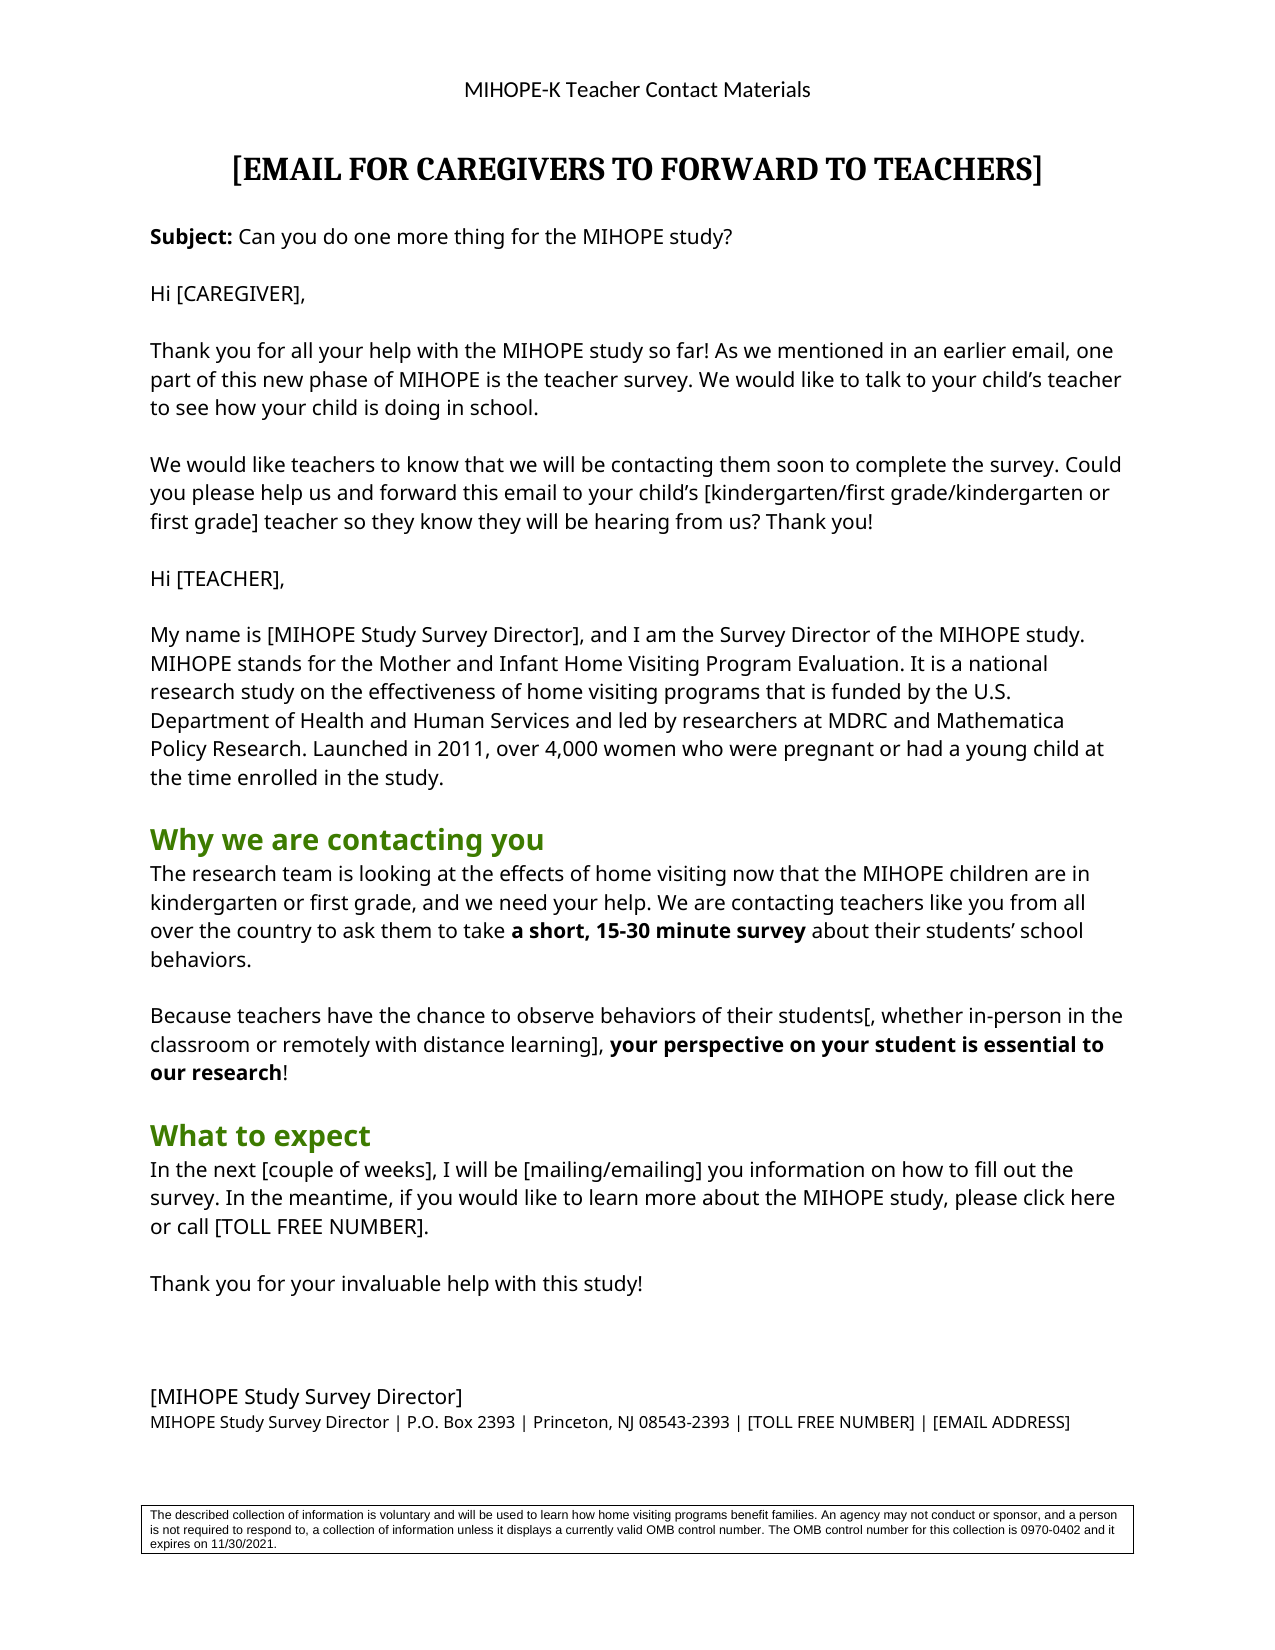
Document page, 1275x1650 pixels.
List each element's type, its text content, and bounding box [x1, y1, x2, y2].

text [MIHOPE Study Survey Director] [150, 1382, 1125, 1411]
text Hi [CAREGIVER], [150, 279, 1125, 308]
text Hi [TEACHER], [150, 564, 1125, 592]
text Because teachers have the chance to observe behaviors of their students[, whether in-person in the classroom or remotely with distance learning], your perspective on your student is essential to our research! [150, 1002, 1125, 1087]
text Thank you for your invaluable help with this study! [150, 1269, 1125, 1297]
text What to expect [150, 1115, 1125, 1155]
text In the next [couple of weeks], I will be [mailing/emailing] you information on how to fill out the survey. In the meantime, if you would like to learn more about the MIHOPE study, please click here or call [TOLL FREE NUMBER]. [150, 1155, 1125, 1240]
text We would like teachers to know that we will be contacting them soon to complete the survey. Could you please help us and forward this email to your child’s [kindergarten/first grade/kindergarten or first grade] teacher so they know they will be hearing from us? Thank you! [150, 450, 1125, 535]
text The research team is looking at the effects of home visiting now that the MIHOPE children are in kindergarten or first grade, and we need your help. We are contacting teachers like you from all over the country to ask them to take a short, 15-30 minute survey about their students’ school behaviors. [150, 859, 1125, 973]
text Why we are contacting you [150, 820, 1125, 859]
text My name is [MIHOPE Study Survey Director], and I am the Survey Director of the MIHOPE study. MIHOPE stands for the Mother and Infant Home Visiting Program Evaluation. It is a national research study on the effectiveness of home visiting programs that is funded by the U.S. Department of Health and Human Services and led by researchers at MDRC and Mathematica Policy Research. Launched in 2011, over 4,000 women who were pregnant or had a young child at the time enrolled in the study. [150, 621, 1125, 791]
subtitle [EMAIL FOR CAREGIVERS TO FORWARD TO TEACHERS] [150, 150, 1125, 188]
text MIHOPE Study Survey Director | P.O. Box 2393 | Princeton, NJ 08543-2393 | [TOLL FREE NUMBER] | [EMAIL ADDRESS] [150, 1411, 1125, 1434]
text Thank you for all your help with the MIHOPE study so far! As we mentioned in an earlier email, one part of this new phase of MIHOPE is the teacher survey. We would like to talk to your child’s teacher to see how your child is doing in school. [150, 336, 1125, 422]
text Subject: Can you do one more thing for the MIHOPE study? [150, 222, 1125, 251]
